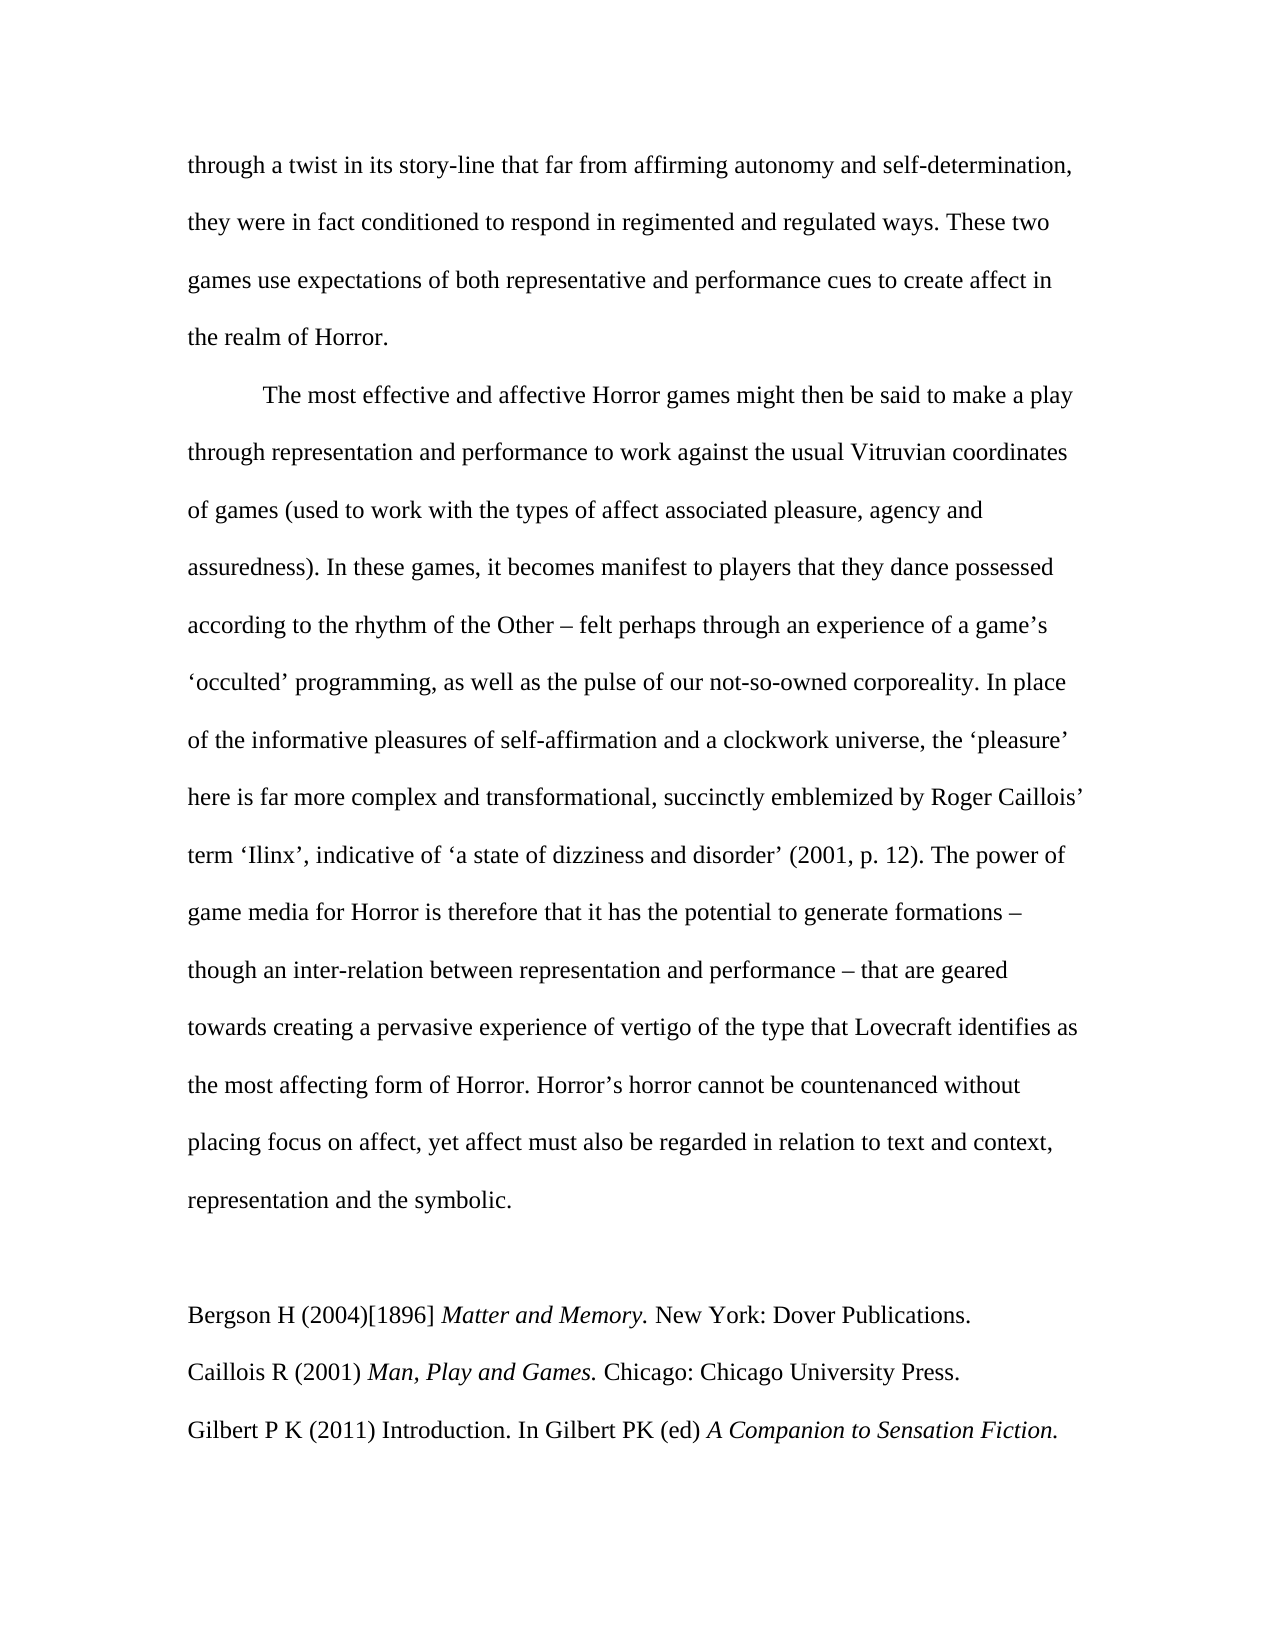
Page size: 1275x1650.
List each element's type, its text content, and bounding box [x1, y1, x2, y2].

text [187, 150, 1087, 351]
text Bergson H (2004)[1896] Matter and Memory. New York: Dover Publications. [187, 1300, 1087, 1329]
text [187, 1415, 1087, 1444]
text The most effective and affective Horror games might then be said to make a play through representation and performance to work against the usual Vitruvian coordinates of games (used to work with the types of affect associated pleasure, agency and assuredness). In these games, it becomes manifest to players that they dance possessed according to the rhythm of the Other – felt perhaps through an experience of a game’s ‘occulted’ programming, as well as the pulse of our not-so-owned corporeality. In place of the informative pleasures of self-affirmation and a clockwork universe, the ‘pleasure’ here is far more complex and transformational, succinctly emblemized by Roger Caillois’ term ‘Ilinx’, indicative of ‘a state of dizziness and disorder’ (2001, p. 12). The power of game media for Horror is therefore that it has the potential to generate formations – though an inter-relation between representation and performance – that are geared towards creating a pervasive experience of vertigo of the type that Lovecraft identifies as the most affecting form of Horror. Horror’s horror cannot be countenanced without placing focus on affect, yet affect must also be regarded in relation to text and context, representation and the symbolic. [187, 380, 1087, 1214]
text Caillois R (2001) Man, Play and Games. Chicago: Chicago University Press. [187, 1357, 1087, 1386]
